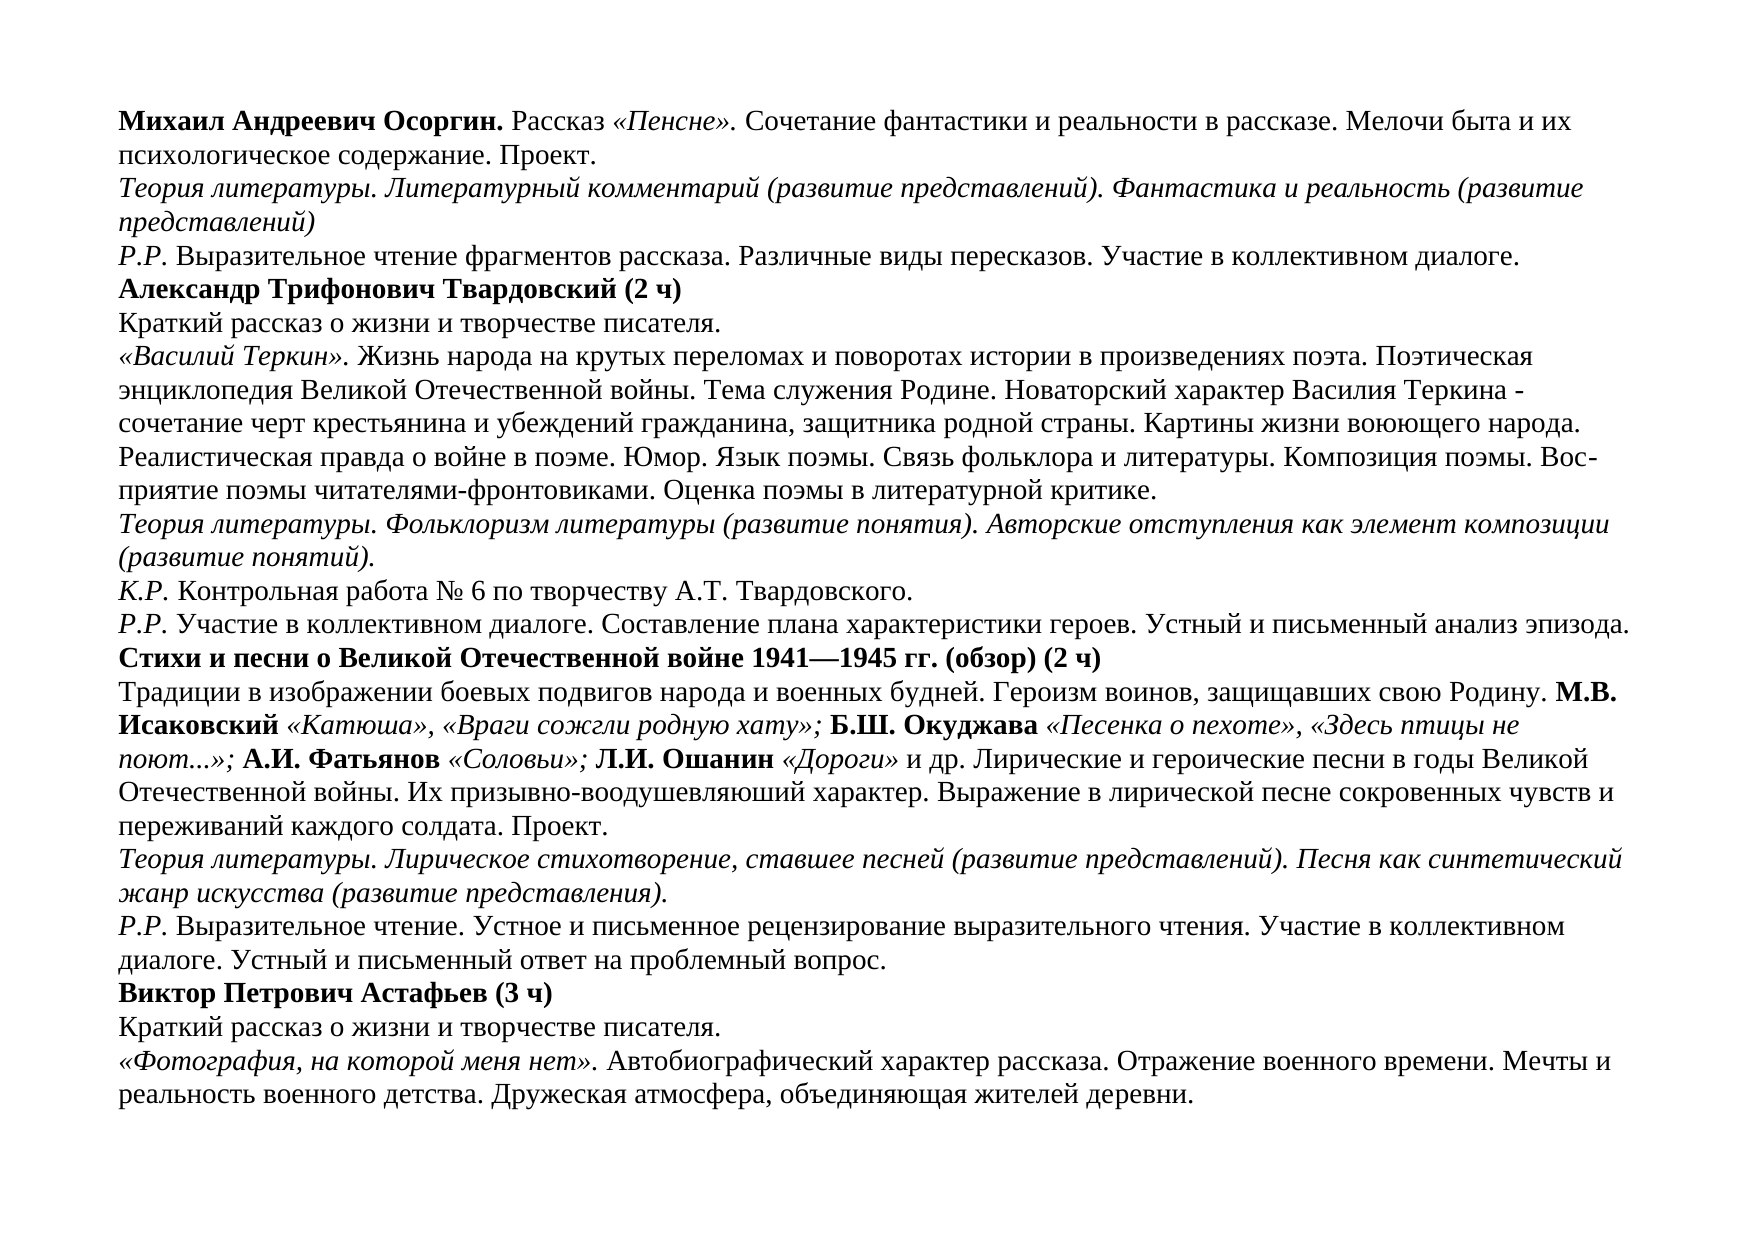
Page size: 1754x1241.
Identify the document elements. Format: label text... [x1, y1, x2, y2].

text P.P. Выразительное чтение. Устное и письменное рецензирование выразительного чтения. Участие в коллективном диалоге. Устный и письменный ответ на проблемный вопрос. [118, 908, 1636, 976]
text Традиции в изображении боевых подвигов народа и военных будней. Героизм воинов, защищавших свою Родину. М.В. Исаковский «Катюша», «Враги сожгли родную хату»; Б.Ш. Окуджава «Песенка о пехоте», «Здесь птицы не поют...»; А.И. Фатьянов «Соловьи»; Л.И. Ошанин «Дороги» и др. Лирические и героические песни в годы Великой Отечественной войны. Их призывно-воодушевляюший характер. Выражение в лирической песне сокровенных чувств и переживаний каждого солдата. Проект. [118, 674, 1636, 841]
text Краткий рассказ о жизни и творчестве писателя. [118, 305, 1636, 338]
text «Фотография, на которой меня нет». Автобиографический характер рассказа. Отражение военного времени. Мечты и реальность военного детства. Дружеская атмосфера, объединяющая жителей деревни. [118, 1043, 1636, 1110]
text Теория литературы. Литературный комментарий (развитие представлений). Фантастика и реальность (развитие представлений) [118, 171, 1636, 238]
text Теория литературы. Фольклоризм литературы (развитие понятия). Авторские отступления как элемент композиции (развитие понятий). [118, 506, 1636, 573]
text Михаил Андреевич Осоргин. Рассказ «Пенсне». Сочетание фантастики и реальности в рассказе. Мелочи быта и их психологическое содержание. Проект. [118, 103, 1636, 171]
text Стихи и песни о Великой Отечественной войне 1941—1945 гг. (обзор) (2 ч) [118, 640, 1636, 674]
text Теория литературы. Лирическое стихотворение, ставшее песней (развитие представлений). Песня как синтетический жанр искусства (развитие представления). [118, 841, 1636, 908]
text P.P. Выразительное чтение фрагментов рассказа. Различные виды пересказов. Участие в коллективном диалоге. [118, 238, 1636, 271]
text Александр Трифонович Твардовский (2 ч) [118, 271, 1636, 305]
text Виктор Петрович Астафьев (3 ч) [118, 976, 1636, 1009]
text P.P. Участие в коллективном диалоге. Составление плана характеристики героев. Устный и письменный анализ эпизода. [118, 607, 1636, 640]
text К.Р. Контрольная работа № 6 по творчеству А.Т. Твардовского. [118, 573, 1636, 607]
text Краткий рассказ о жизни и творчестве писателя. [118, 1009, 1636, 1043]
text «Василий Теркин». Жизнь народа на крутых переломах и поворотах истории в произведениях поэта. Поэтическая энциклопедия Великой Отечественной войны. Тема служения Родине. Новаторский характер Василия Теркина - сочетание черт крестьянина и убеждений гражданина, защитника родной страны. Картины жизни воюющего народа. Реалистическая правда о войне в поэме. Юмор. Язык поэмы. Связь фольклора и литературы. Композиция поэмы. Восприятие поэмы читателями-фронтовиками. Оценка поэмы в литературной критике. [118, 338, 1636, 506]
